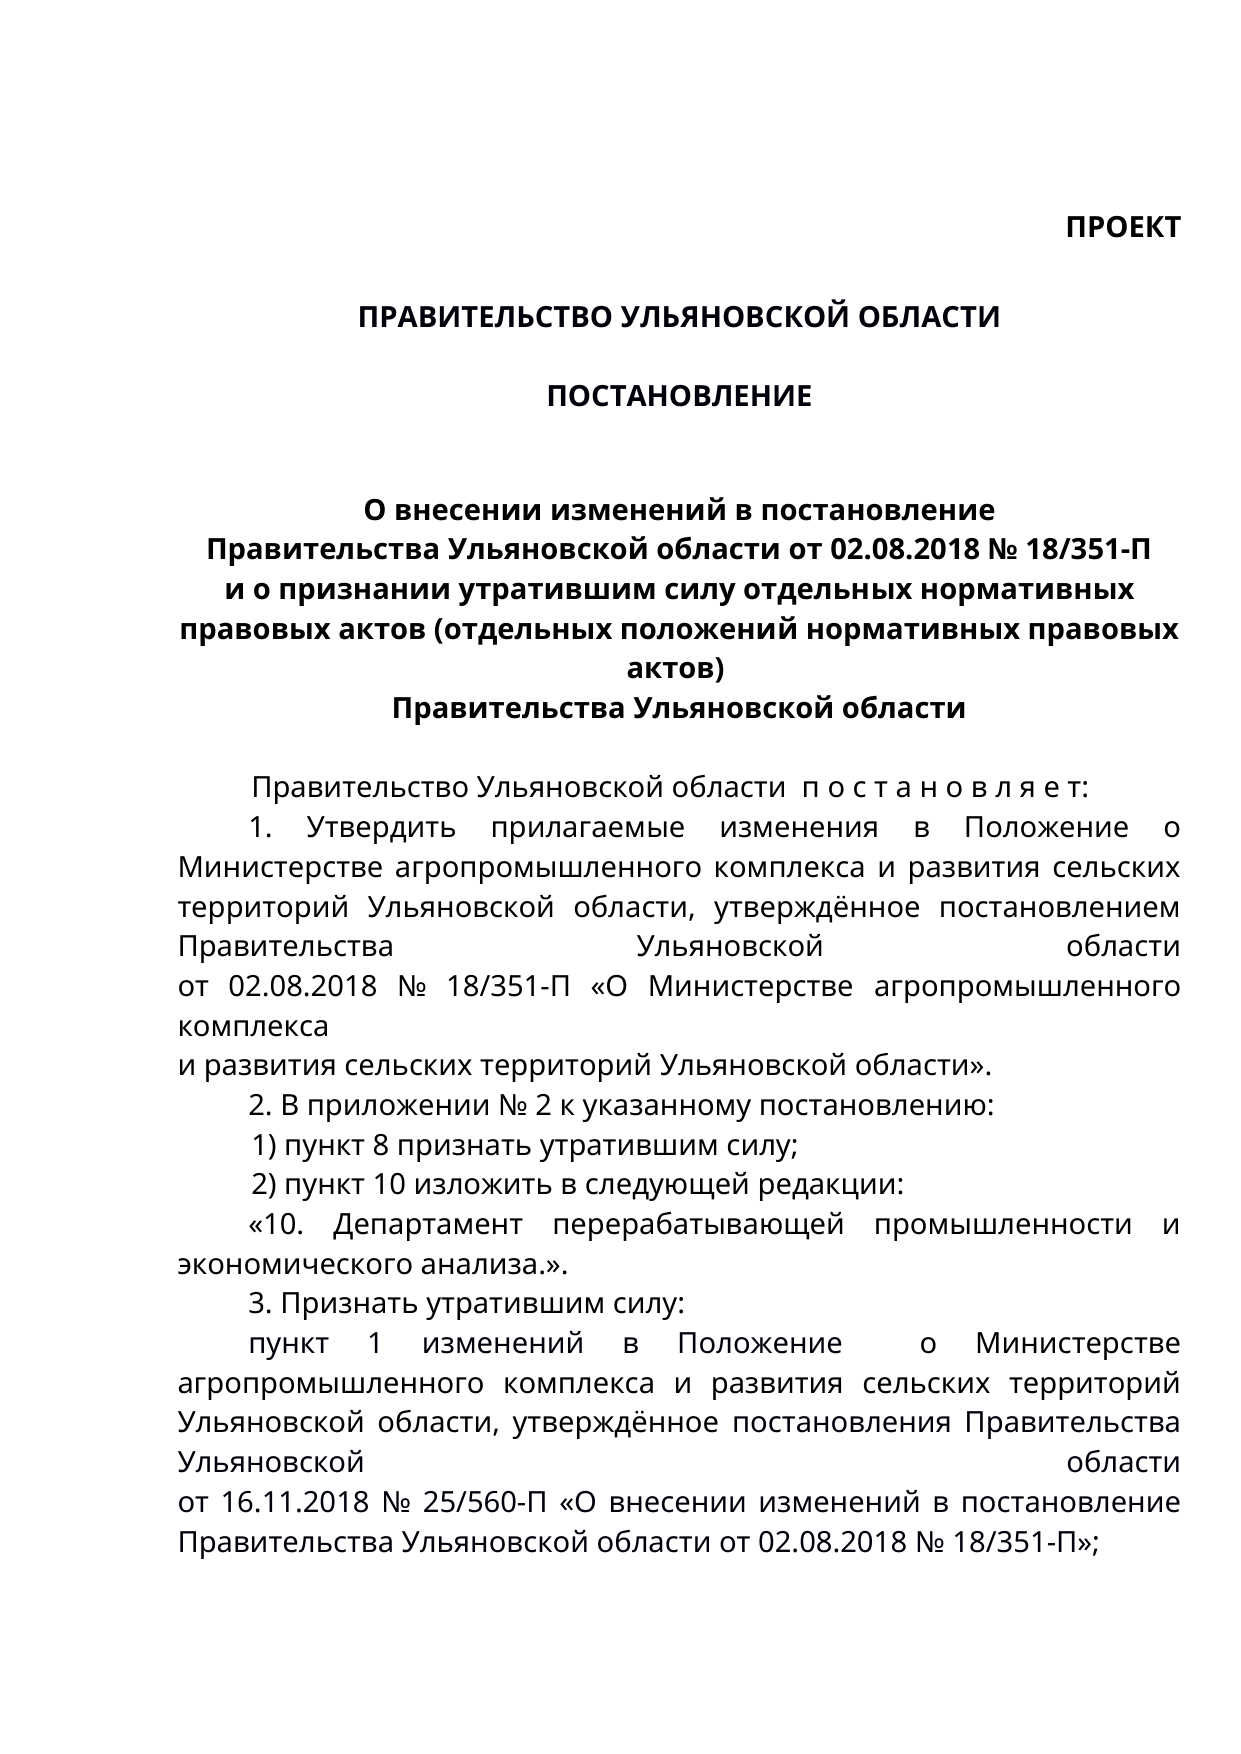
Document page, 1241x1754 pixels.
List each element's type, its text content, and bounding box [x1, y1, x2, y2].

text Правительства Ульяновской области от 02.08.2018 № 18/351-П и о признании утратившим силу отдельных нормативных правовых актов (отдельных положений нормативных правовых актов) Правительства Ульяновской области [177, 529, 1181, 727]
text 2) пункт 10 изложить в следующей редакции: [177, 1164, 1181, 1203]
subtitle ПРОЕКТ [177, 206, 1181, 246]
text 1. Утвердить прилагаемые изменения в Положение о Министерстве агропромышленного комплекса и развития сельских территорий Ульяновской области, утверждённое постановлением Правительства Ульяновской области от 02.08.2018 № 18/351-П «О Министерстве агропромышленного комплекса и развития сельских территорий Ульяновской области». [177, 806, 1181, 1084]
text Правительство Ульяновской области п о с т а н о в л я е т: [177, 767, 1181, 806]
text 3. Признать утратившим силу: [177, 1283, 1181, 1322]
text «10. Департамент перерабатывающей промышленности и экономического анализа.». [177, 1203, 1181, 1283]
text О внесении изменений в постановление [177, 489, 1181, 529]
text пункт 1 изменений в Положение о Министерстве агропромышленного комплекса и развития сельских территорий Ульяновской области, утверждённое постановления Правительства Ульяновской области от 16.11.2018 № 25/560-П «О внесении изменений в постановление Правительства Ульяновской области от 02.08.2018 № 18/351-П»; [177, 1322, 1181, 1561]
text ПОСТАНОВЛЕНИЕ [177, 376, 1181, 414]
text 2. В приложении № 2 к указанному постановлению: [177, 1084, 1181, 1124]
text 1) пункт 8 признать утратившим силу; [177, 1124, 1181, 1164]
text ПРАВИТЕЛЬСТВО УЛЬЯНОВСКОЙ ОБЛАСТИ [177, 297, 1181, 336]
